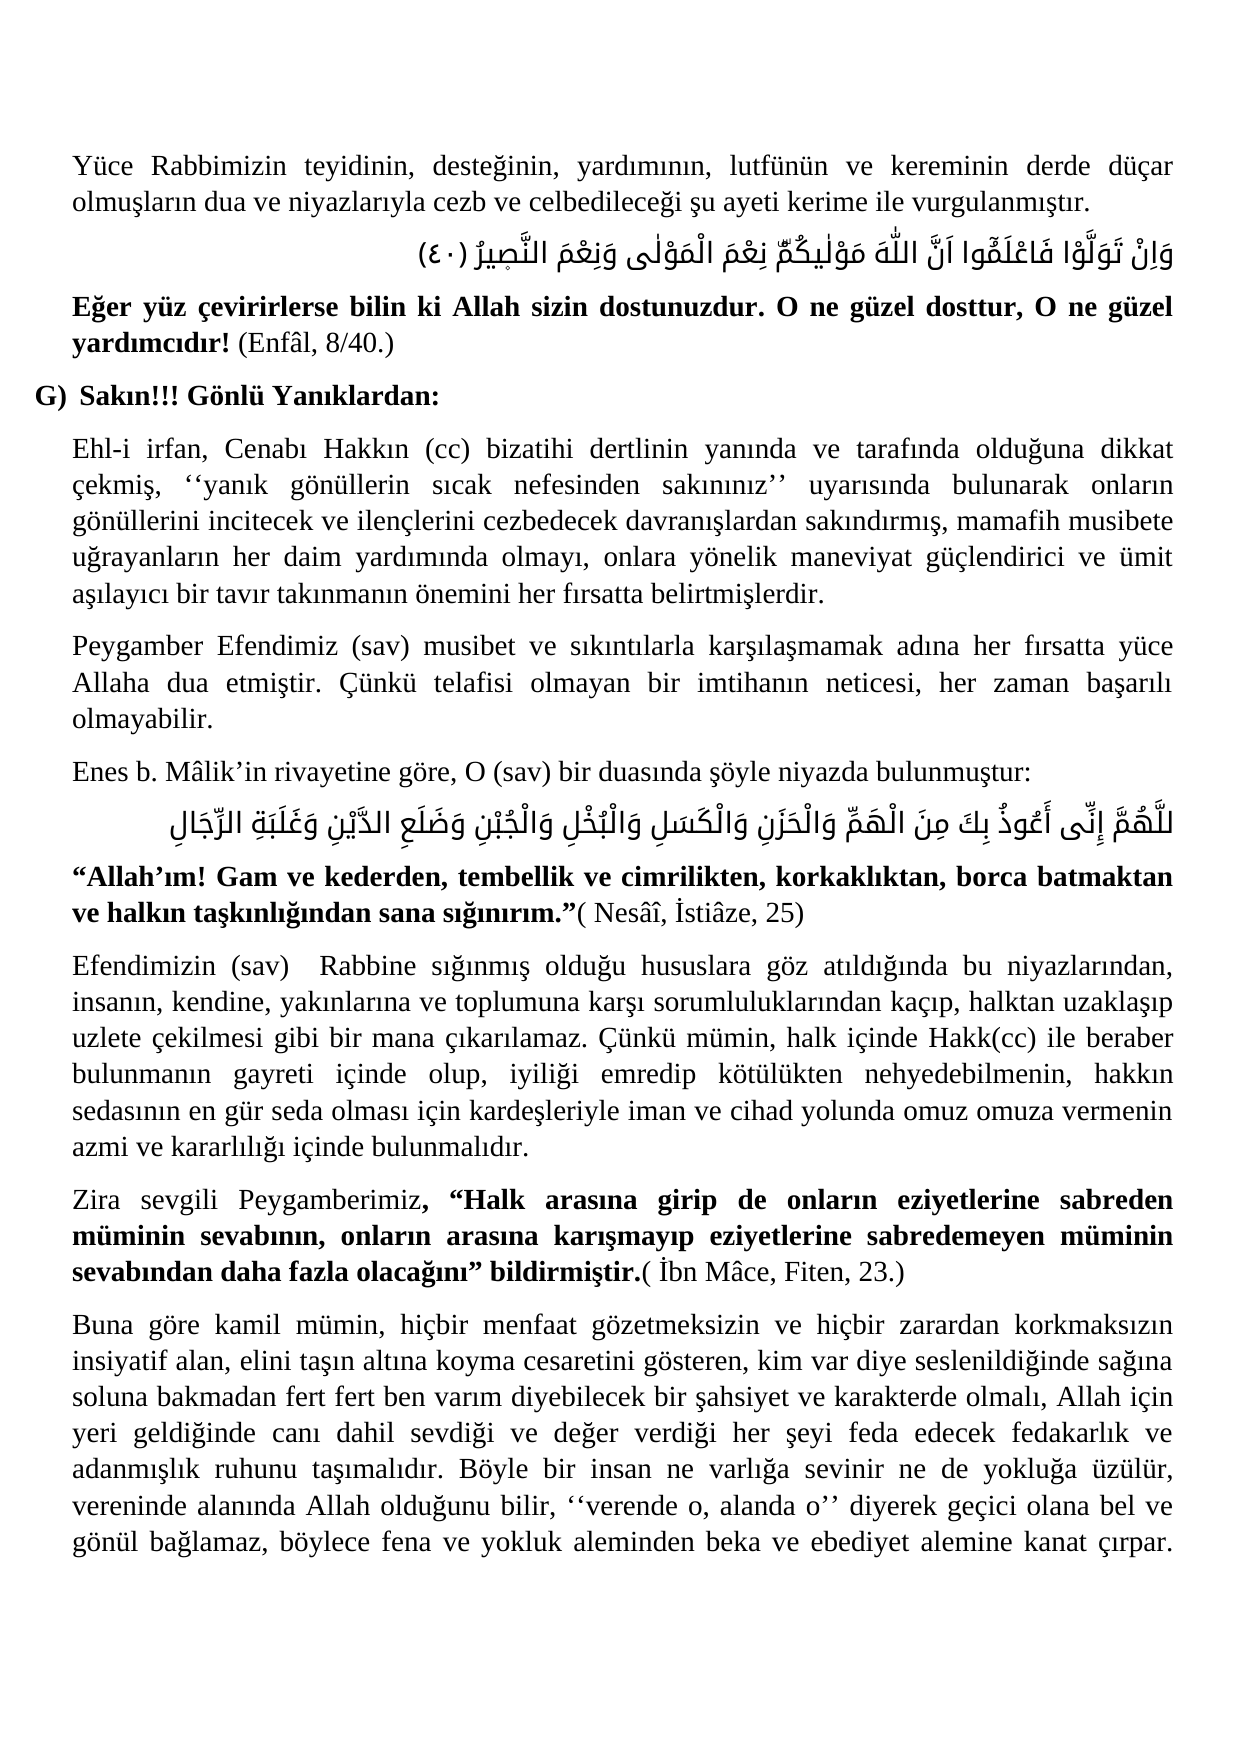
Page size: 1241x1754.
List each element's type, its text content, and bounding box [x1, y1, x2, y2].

text Eğer yüz çevirirlerse bilin ki Allah sizin dostunuzdur. O ne güzel dosttur, O ne güzel yardımcıdır! (Enfâl, 8/40.) [72, 289, 1174, 359]
text Zira sevgili Peygamberimiz, “Halk arasına girip de onların eziyetlerine sabreden müminin sevabının, onların arasına karışmayıp eziyetlerine sabredemeyen müminin sevabından daha fazla olacağını” bildirmiştir.( İbn Mâce, Fiten, 23.) [72, 1182, 1174, 1288]
text Peygamber Efendimiz (sav) musibet ve sıkıntılarla karşılaşmamak adına her fırsatta yüce Allaha dua etmiştir. Çünkü telafisi olmayan bir imtihanın neticesi, her zaman başarılı olmayabilir. [72, 698, 1174, 734]
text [72, 1307, 1174, 1557]
text Ehl-i irfan, Cenabı Hakkın (cc) bizatihi dertlinin yanında ve tarafında olduğuna dikkat çekmiş, ‘‘yanık gönüllerin sıcak nefesinden sakınınız’’ uyarısında bulunarak onların gönüllerini incitecek ve ilençlerini cezbedecek davranışlardan sakındırmış, mamafih musibete uğrayanların her daim yardımında olmayı, onlara yönelik maneviyat güçlendirici ve ümit aşılayıcı bir tavır takınmanın önemini her fırsatta belirtmişlerdir. [72, 431, 1174, 609]
text Enes b. Mâlik’in rivayetine göre, O (sav) bir duasında şöyle niyazda bulunmuştur: [72, 754, 1174, 787]
text “Allah’ım! Gam ve kederden, tembellik ve cimrilikten, korkaklıktan, borca batmaktan ve halkın taşkınlığından sana sığınırım.”( Nesâî, İstiâze, 25) [72, 859, 1174, 929]
text Yüce Rabbimizin teyidinin, desteğinin, yardımının, lutfünün ve kereminin derde düçar olmuşların dua ve niyazlarıyla cezb ve celbedileceği şu ayeti kerime ile vurgulanmıştır. [72, 148, 1174, 217]
text وَاِنْ تَوَلَّوْا فَاعْلَمُٓوا اَنَّ اللّٰهَ مَوْلٰيكُمْۜ نِعْمَ الْمَوْلٰى وَنِعْمَ النَّص۪يرُ ﴿٤٠﴾ [72, 237, 1174, 270]
text Efendimizin (sav) Rabbine sığınmış olduğu hususlara göz atıldığında bu niyazlarından, insanın, kendine, yakınlarına ve toplumuna karşı sorumluluklarından kaçıp, halktan uzaklaşıp uzlete çekilmesi gibi bir mana çıkarılamaz. Çünkü mümin, halk içinde Hakk(cc) ile beraber bulunmanın gayreti içinde olup, iyiliği emredip kötülükten nehyedebilmenin, hakkın sedasının en gür seda olması için kardeşleriyle iman ve cihad yolunda omuz omuza vermenin azmi ve kararlılığı içinde bulunmalıdır. [72, 948, 1174, 1162]
list Sakın!!! Gönlü Yanıklardan: [34, 378, 1174, 412]
text للَّهُمَّ إِنِّى أَعُوذُ بِكَ مِنَ الْهَمِّ وَالْحَزَنِ وَالْكَسَلِ وَالْبُخْلِ وَالْجُبْنِ وَضَلَعِ الدَّيْنِ وَغَلَبَةِ الرِّجَالِ [72, 806, 1174, 840]
